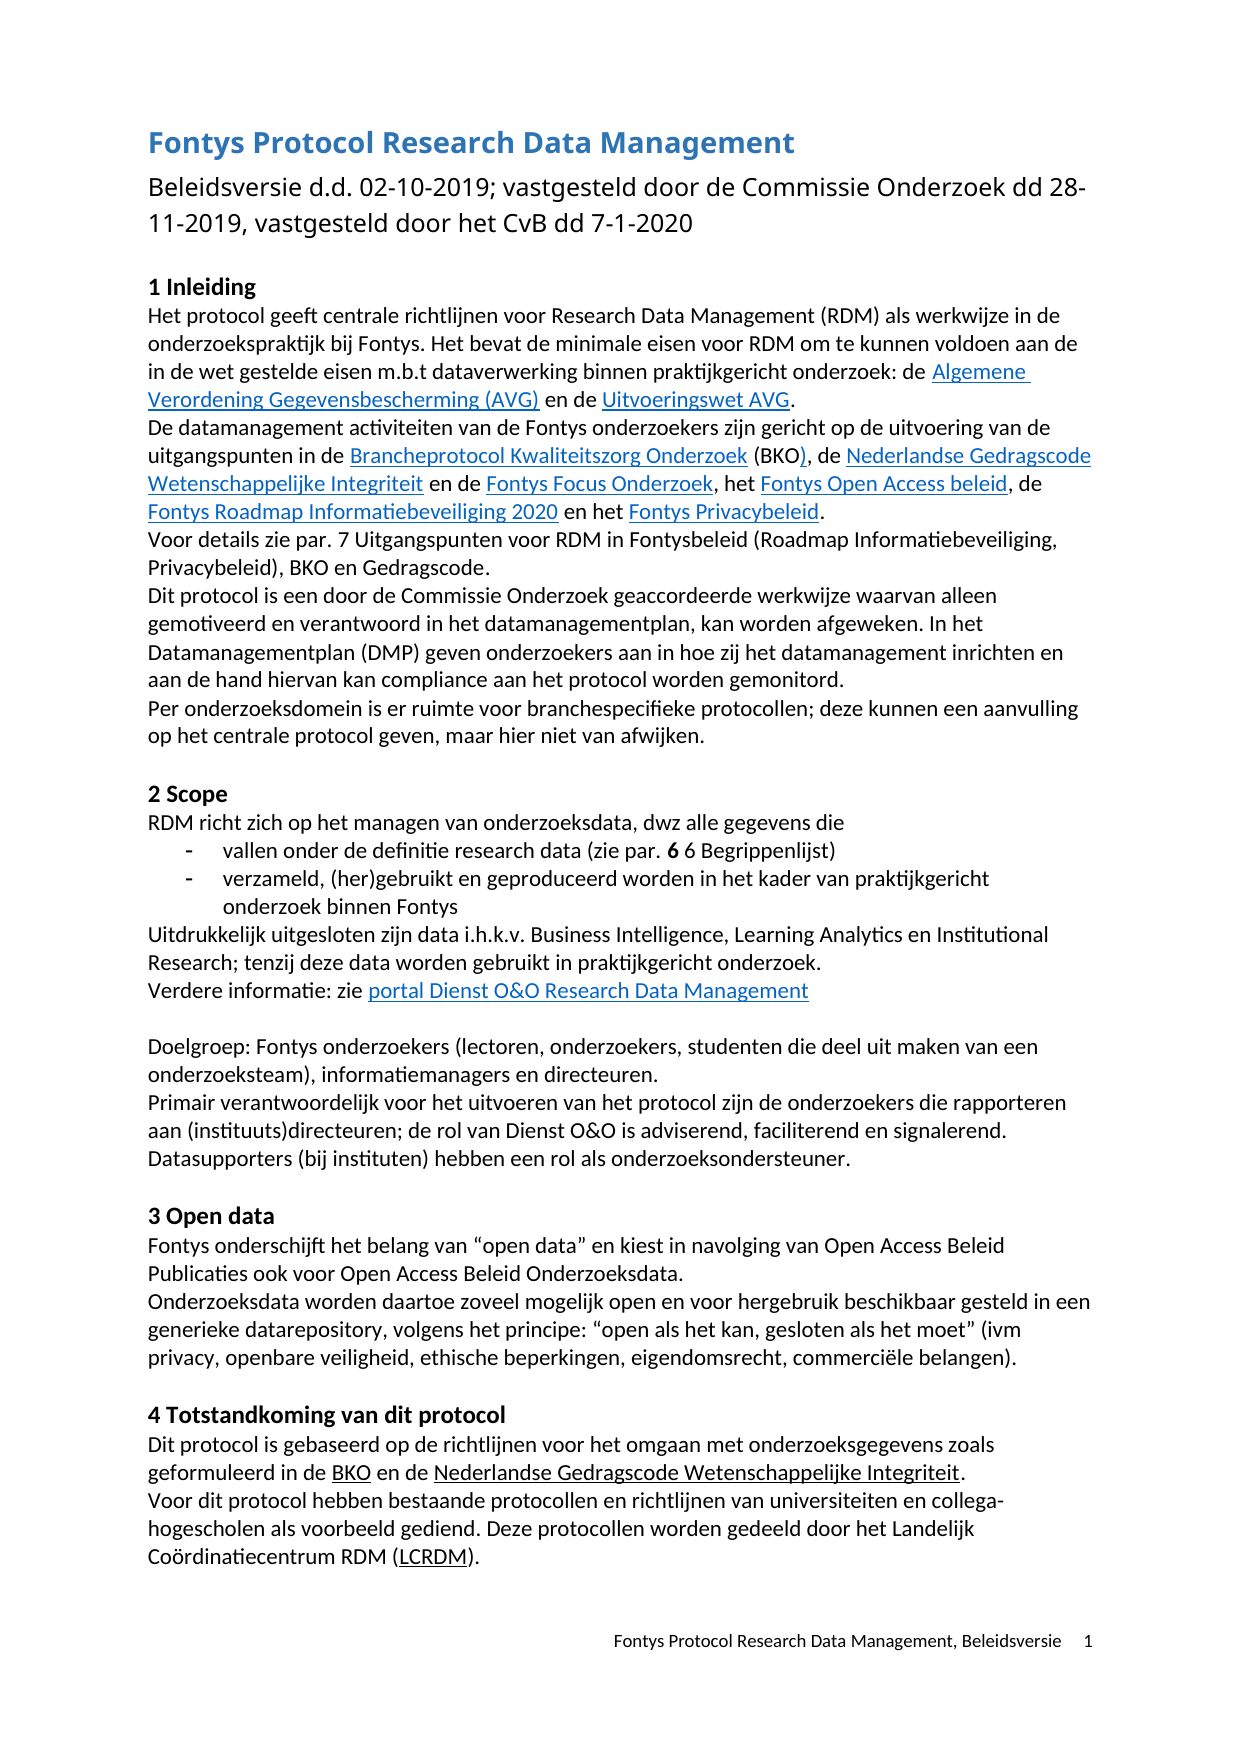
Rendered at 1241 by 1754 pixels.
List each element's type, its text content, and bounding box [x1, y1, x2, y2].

text Voor details zie par. 7 Uitgangspunten voor RDM in Fontysbeleid (Roadmap Informatiebeveiliging, Privacybeleid), BKO en Gedragscode. Dit protocol is een door de Commissie Onderzoek geaccordeerde werkwijze waarvan alleen gemotiveerd en verantwoord in het datamanagementplan, kan worden afgeweken. In het Datamanagementplan (DMP) geven onderzoekers aan in hoe zij het datamanagement inrichten en aan de hand hiervan kan compliance aan het protocol worden gemonitord. [148, 526, 1092, 694]
text 4 Totstandkoming van dit protocol [148, 1399, 1092, 1430]
text 3 Open data [148, 1201, 1092, 1231]
text Uitdrukkelijk uitgesloten zijn data i.h.k.v. Business Intelligence, Learning Analytics en Institutional Research; tenzij deze data worden gebruikt in praktijkgericht onderzoek. [148, 920, 1092, 976]
text Verdere informatie: zie portal Dienst O&O Research Data Management [148, 976, 1092, 1004]
text 2 Scope [148, 778, 1092, 808]
text Het protocol geeft centrale richtlijnen voor Research Data Management (RDM) als werkwijze in de onderzoekspraktijk bij Fontys. Het bevat de minimale eisen voor RDM om te kunnen voldoen aan de in de wet gestelde eisen m.b.t dataverwerking binnen praktijkgericht onderzoek: de Algemene Verordening Gegevensbescherming (AVG) en de Uitvoeringswet AVG. De datamanagement activiteiten van de Fontys onderzoekers zijn gericht op de uitvoering van de uitgangspunten in de Brancheprotocol Kwaliteitszorg Onderzoek (BKO), de Nederlandse Gedragscode Wetenschappelijke Integriteit en de Fontys Focus Onderzoek, het Fontys Open Access beleid, de Fontys Roadmap Informatiebeveiliging 2020 en het Fontys Privacybeleid. [148, 301, 1092, 526]
list verzameld, (her)gebruikt en geproduceerd worden in het kader van praktijkgericht onderzoek binnen Fontys [185, 864, 1092, 920]
text 1 Inleiding [148, 243, 1092, 301]
subtitle Beleidsversie d.d. 02-10-2019; vastgesteld door de Commissie Onderzoek dd 28-11-2019, vastgesteld door het CvB dd 7-1-2020 [148, 169, 1092, 240]
text Doelgroep: Fontys onderzoekers (lectoren, onderzoekers, studenten die deel uit maken van een onderzoeksteam), informatiemanagers en directeuren. [148, 1032, 1092, 1088]
text Per onderzoeksdomein is er ruimte voor branchespecifieke protocollen; deze kunnen een aanvulling op het centrale protocol geven, maar hier niet van afwijken. [148, 694, 1092, 750]
text Voor dit protocol hebben bestaande protocollen en richtlijnen van universiteiten en collega-hogescholen als voorbeeld gediend. Deze protocollen worden gedeeld door het Landelijk Coördinatiecentrum RDM (LCRDM). [148, 1486, 1092, 1570]
list vallen onder de definitie research data (zie par. 6 Begrippenlijst) [185, 836, 1092, 864]
text RDM richt zich op het managen van onderzoeksdata, dwz alle gegevens die [148, 808, 1092, 836]
subtitle Fontys Protocol Research Data Management [148, 122, 1092, 162]
text Dit protocol is gebaseerd op de richtlijnen voor het omgaan met onderzoeksgegevens zoals geformuleerd in de BKO en de Nederlandse Gedragscode Wetenschappelijke Integriteit. [148, 1430, 1092, 1486]
text Onderzoeksdata worden daartoe zoveel mogelijk open en voor hergebruik beschikbaar gesteld in een generieke datarepository, volgens het principe: “open als het kan, gesloten als het moet” (ivm privacy, openbare veiligheid, ethische beperkingen, eigendomsrecht, commerciële belangen). [148, 1287, 1092, 1371]
text Primair verantwoordelijk voor het uitvoeren van het protocol zijn de onderzoekers die rapporteren aan (instituuts)directeuren; de rol van Dienst O&O is adviserend, faciliterend en signalerend. Datasupporters (bij instituten) hebben een rol als onderzoeksondersteuner. [148, 1088, 1092, 1172]
text Fontys onderschijft het belang van “open data” en kiest in navolging van Open Access Beleid Publicaties ook voor Open Access Beleid Onderzoeksdata. [148, 1231, 1092, 1287]
